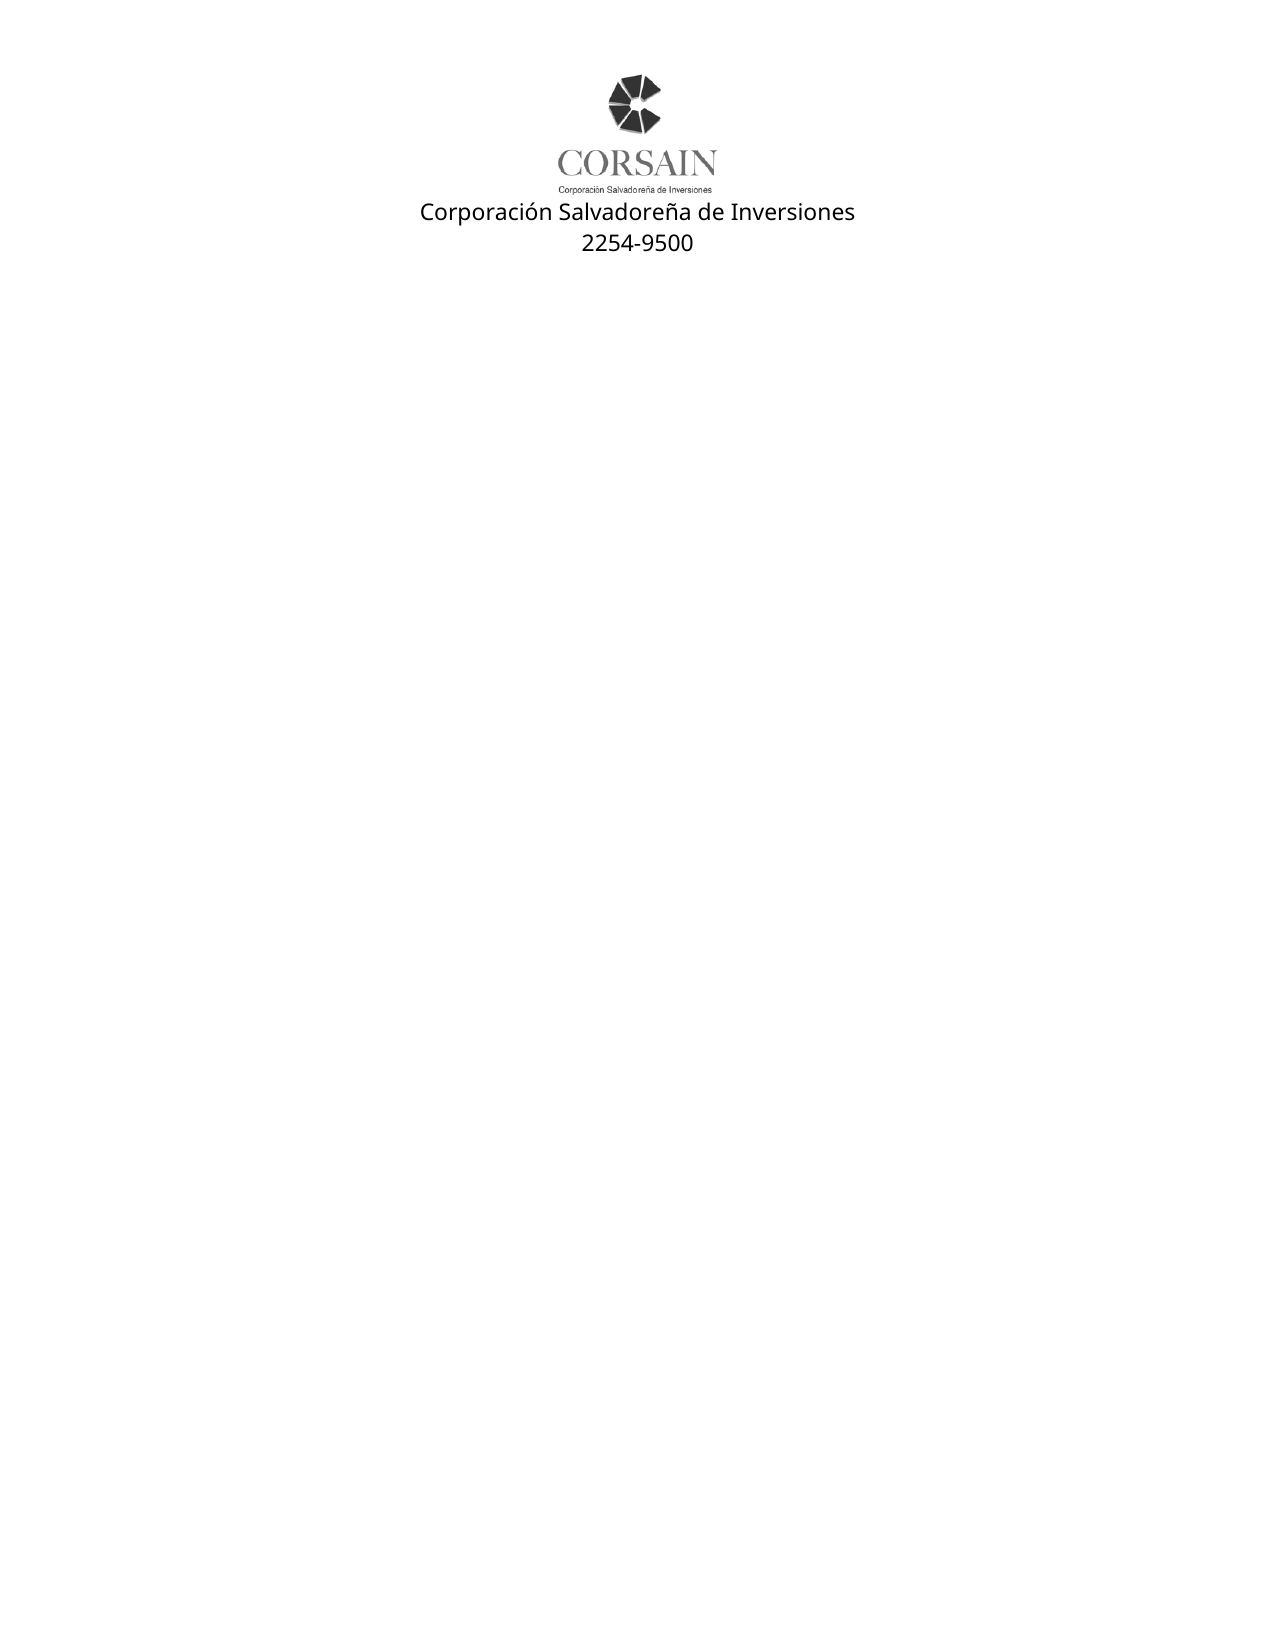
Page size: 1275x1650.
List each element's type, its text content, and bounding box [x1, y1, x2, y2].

text Corporación Salvadoreña de Inversiones 2254-9500 [177, 196, 1098, 258]
picture [556, 73, 719, 196]
